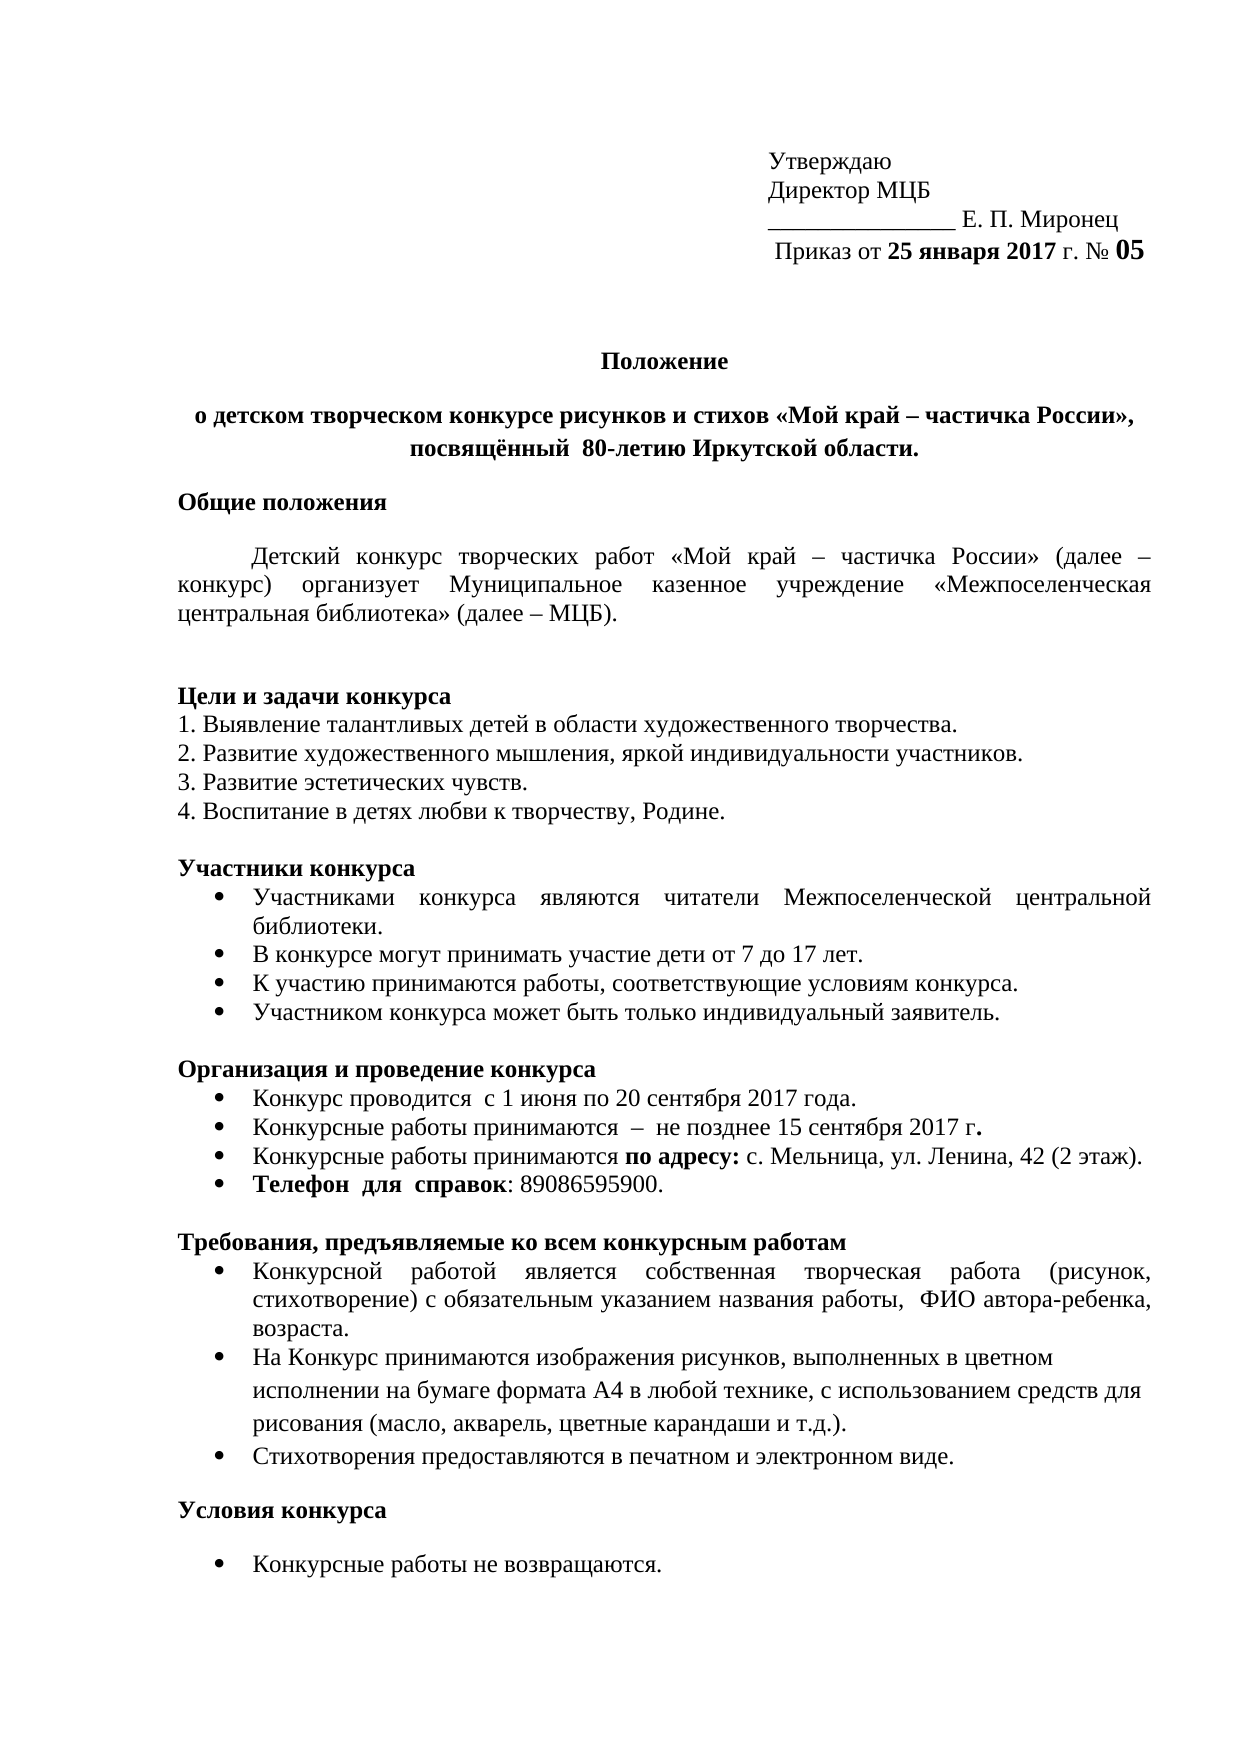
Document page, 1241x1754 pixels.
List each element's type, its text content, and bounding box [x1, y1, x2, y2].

list Конкурс проводится с 1 июня по 20 сентября 2017 года. [215, 1083, 1152, 1112]
text Общие положения [177, 487, 1152, 516]
text Участники конкурса [177, 853, 1152, 882]
text 2. Развитие художественного мышления, яркой индивидуальности участников. [177, 738, 1152, 767]
list Стихотворения предоставляются в печатном и электронном виде. [215, 1441, 1152, 1470]
text Условия конкурса [177, 1495, 1152, 1524]
text Детский конкурс творческих работ «Мой край – частичка России» (далее – конкурс) организует Муниципальное казенное учреждение «Межпоселенческая центральная библиотека» (далее – МЦБ). [177, 541, 1152, 627]
text Цели и задачи конкурса [177, 681, 1152, 709]
text Директор МЦБ [768, 175, 1152, 204]
list Участником конкурса может быть только индивидуальный заявитель. [215, 997, 1152, 1026]
list Конкурсные работы принимаются – не позднее 15 сентября 2017 г. [215, 1112, 1152, 1141]
list В конкурсе могут принимать участие дети от 7 до 17 лет. [215, 939, 1152, 968]
list На Конкурс принимаются изображения рисунков, выполненных в цветном исполнении на бумаге формата А4 в любой технике, с использованием средств для рисования (масло, акварель, цветные карандаши и т.д.). [215, 1342, 1152, 1437]
text Требования, предъявляемые ко всем конкурсным работам [177, 1227, 1152, 1256]
text 4. Воспитание в детях любви к творчеству, Родине. [177, 796, 1152, 824]
text Организация и проведение конкурса [177, 1054, 1152, 1083]
text о детском творческом конкурсе рисунков и стихов «Мой край – частичка России», посвящённый 80-летию Иркутской области. [177, 400, 1152, 462]
text _______________ Е. П. Миронец [768, 204, 1152, 232]
text 1. Выявление талантливых детей в области художественного творчества. [177, 709, 1152, 738]
text 3. Развитие эстетических чувств. [177, 767, 1152, 796]
text Приказ от 25 января 2017 г. № 05 [693, 232, 1152, 266]
text Утверждаю [768, 118, 1152, 175]
list Конкурсные работы не возвращаются. [215, 1549, 1152, 1578]
list К участию принимаются работы, соответствующие условиям конкурса. [215, 968, 1152, 997]
list Конкурсные работы принимаются по адресу: с. Мельница, ул. Ленина, 42 (2 этаж). [215, 1141, 1152, 1169]
list Участниками конкурса являются читатели Межпоселенческой центральной библиотеки. [215, 882, 1152, 939]
list Телефон для справок: 89086595900. [215, 1169, 1152, 1198]
list Конкурсной работой является собственная творческая работа (рисунок, стихотворение) с обязательным указанием названия работы, ФИО автора-ребенка, возраста. [215, 1256, 1152, 1342]
text Положение [177, 346, 1152, 375]
